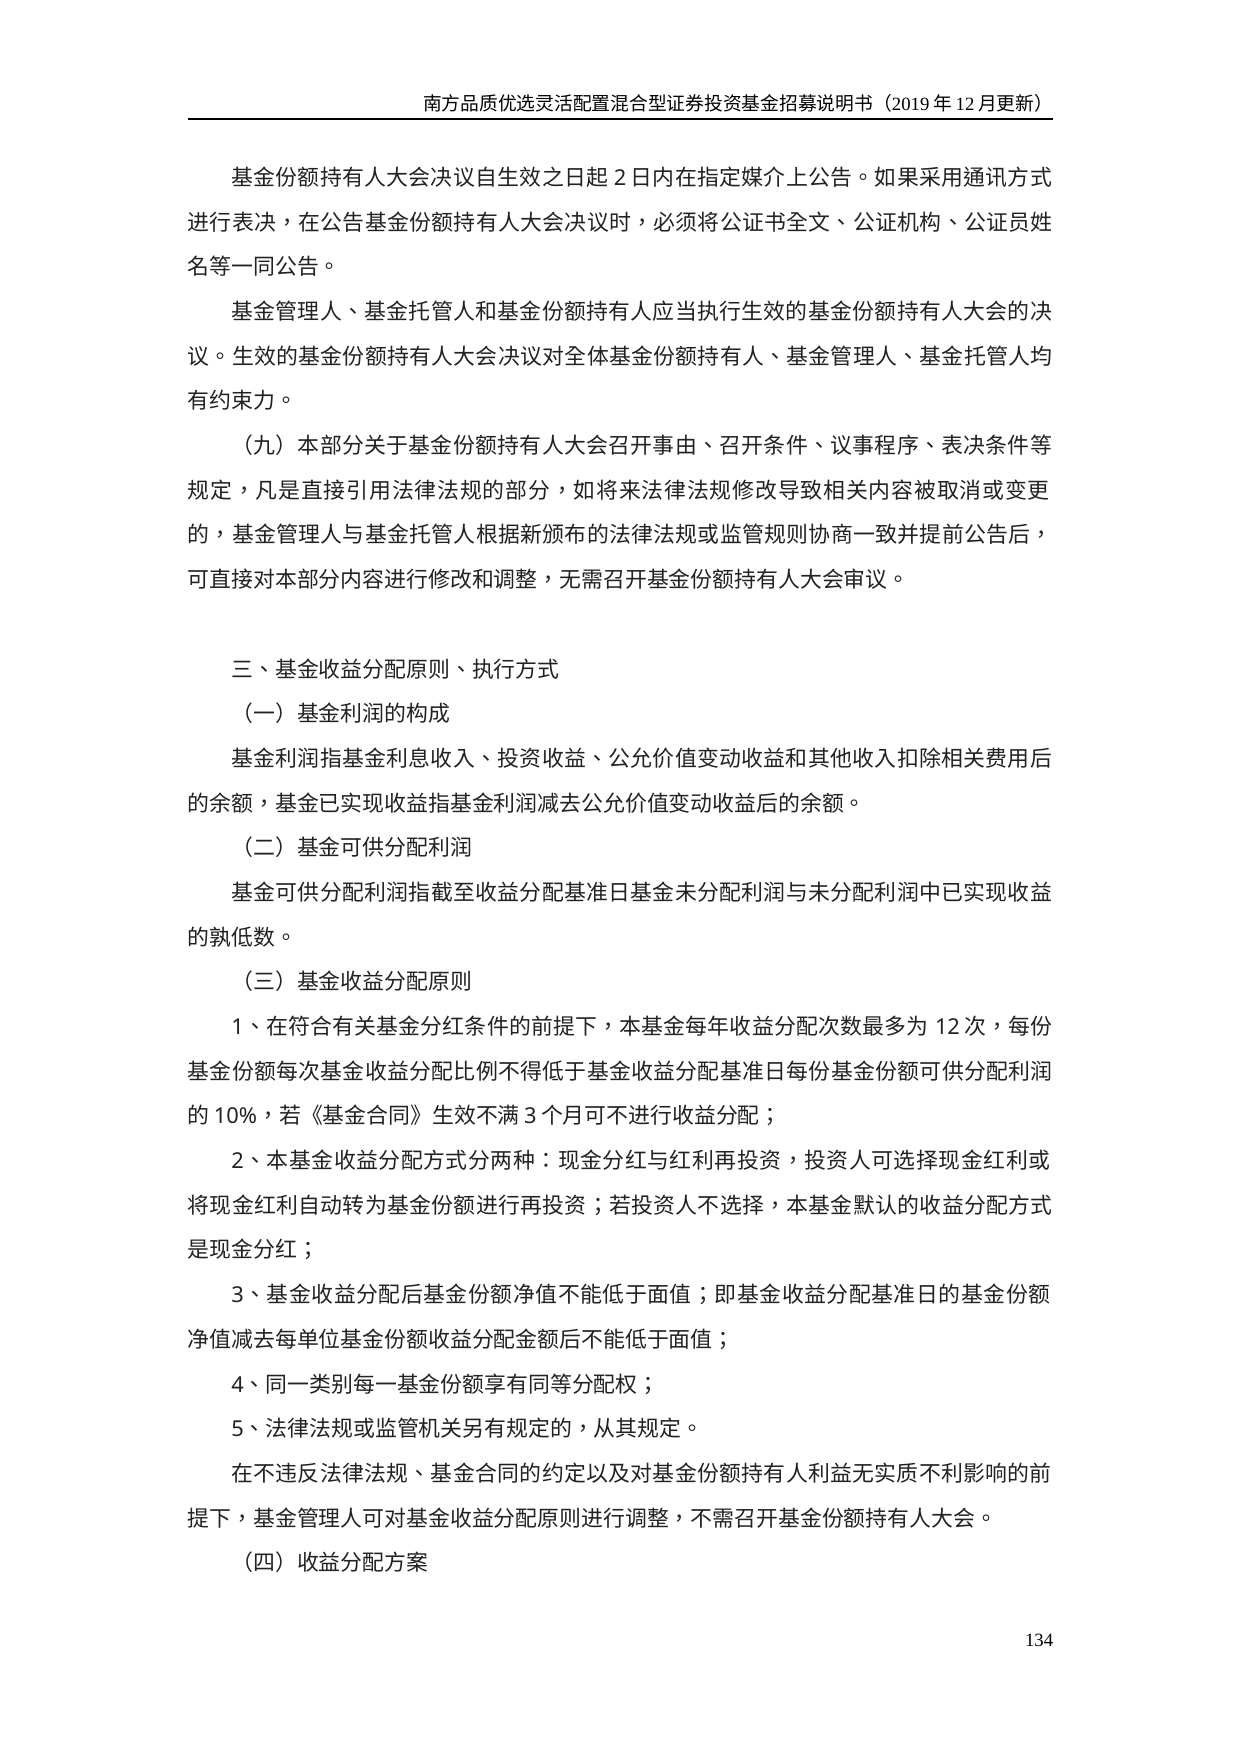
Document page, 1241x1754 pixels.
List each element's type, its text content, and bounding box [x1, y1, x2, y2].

text 2、本基金收益分配方式分两种：现金分红与红利再投资，投资人可选择现金红利或将现金红利自动转为基金份额进行再投资；若投资人不选择，本基金默认的收益分配方式是现金分红； [187, 1145, 1053, 1264]
text 三、基金收益分配原则、执行方式 [187, 653, 1053, 683]
text 基金份额持有人大会决议自生效之日起2日内在指定媒介上公告。如果采用通讯方式进行表决，在公告基金份额持有人大会决议时，必须将公证书全文、公证机构、公证员姓名等一同公告。 [187, 162, 1053, 281]
text 基金管理人、基金托管人和基金份额持有人应当执行生效的基金份额持有人大会的决议。生效的基金份额持有人大会决议对全体基金份额持有人、基金管理人、基金托管人均有约束力。 [187, 296, 1053, 415]
text （二）基金可供分配利润 [187, 832, 1053, 862]
text （三）基金收益分配原则 [187, 966, 1053, 996]
text 在不违反法律法规、基金合同的约定以及对基金份额持有人利益无实质不利影响的前提下，基金管理人可对基金收益分配原则进行调整，不需召开基金份额持有人大会。 [187, 1458, 1053, 1532]
text 3、基金收益分配后基金份额净值不能低于面值；即基金收益分配基准日的基金份额净值减去每单位基金份额收益分配金额后不能低于面值； [187, 1279, 1053, 1354]
text 基金可供分配利润指截至收益分配基准日基金未分配利润与未分配利润中已实现收益的孰低数。 [187, 877, 1053, 951]
text 4、同一类别每一基金份额享有同等分配权； [187, 1368, 1053, 1398]
text 1、在符合有关基金分红条件的前提下，本基金每年收益分配次数最多为12次，每份基金份额每次基金收益分配比例不得低于基金收益分配基准日每份基金份额可供分配利润的10%，若《基金合同》生效不满3个月可不进行收益分配； [187, 1011, 1053, 1130]
text （一）基金利润的构成 [187, 698, 1053, 728]
text （九）本部分关于基金份额持有人大会召开事由、召开条件、议事程序、表决条件等规定，凡是直接引用法律法规的部分，如将来法律法规修改导致相关内容被取消或变更的，基金管理人与基金托管人根据新颁布的法律法规或监管规则协商一致并提前公告后，可直接对本部分内容进行修改和调整，无需召开基金份额持有人大会审议。 [187, 430, 1053, 594]
text 5、法律法规或监管机关另有规定的，从其规定。 [187, 1413, 1053, 1443]
text 基金利润指基金利息收入、投资收益、公允价值变动收益和其他收入扣除相关费用后的余额，基金已实现收益指基金利润减去公允价值变动收益后的余额。 [187, 743, 1053, 817]
text （四）收益分配方案 [187, 1547, 1053, 1577]
